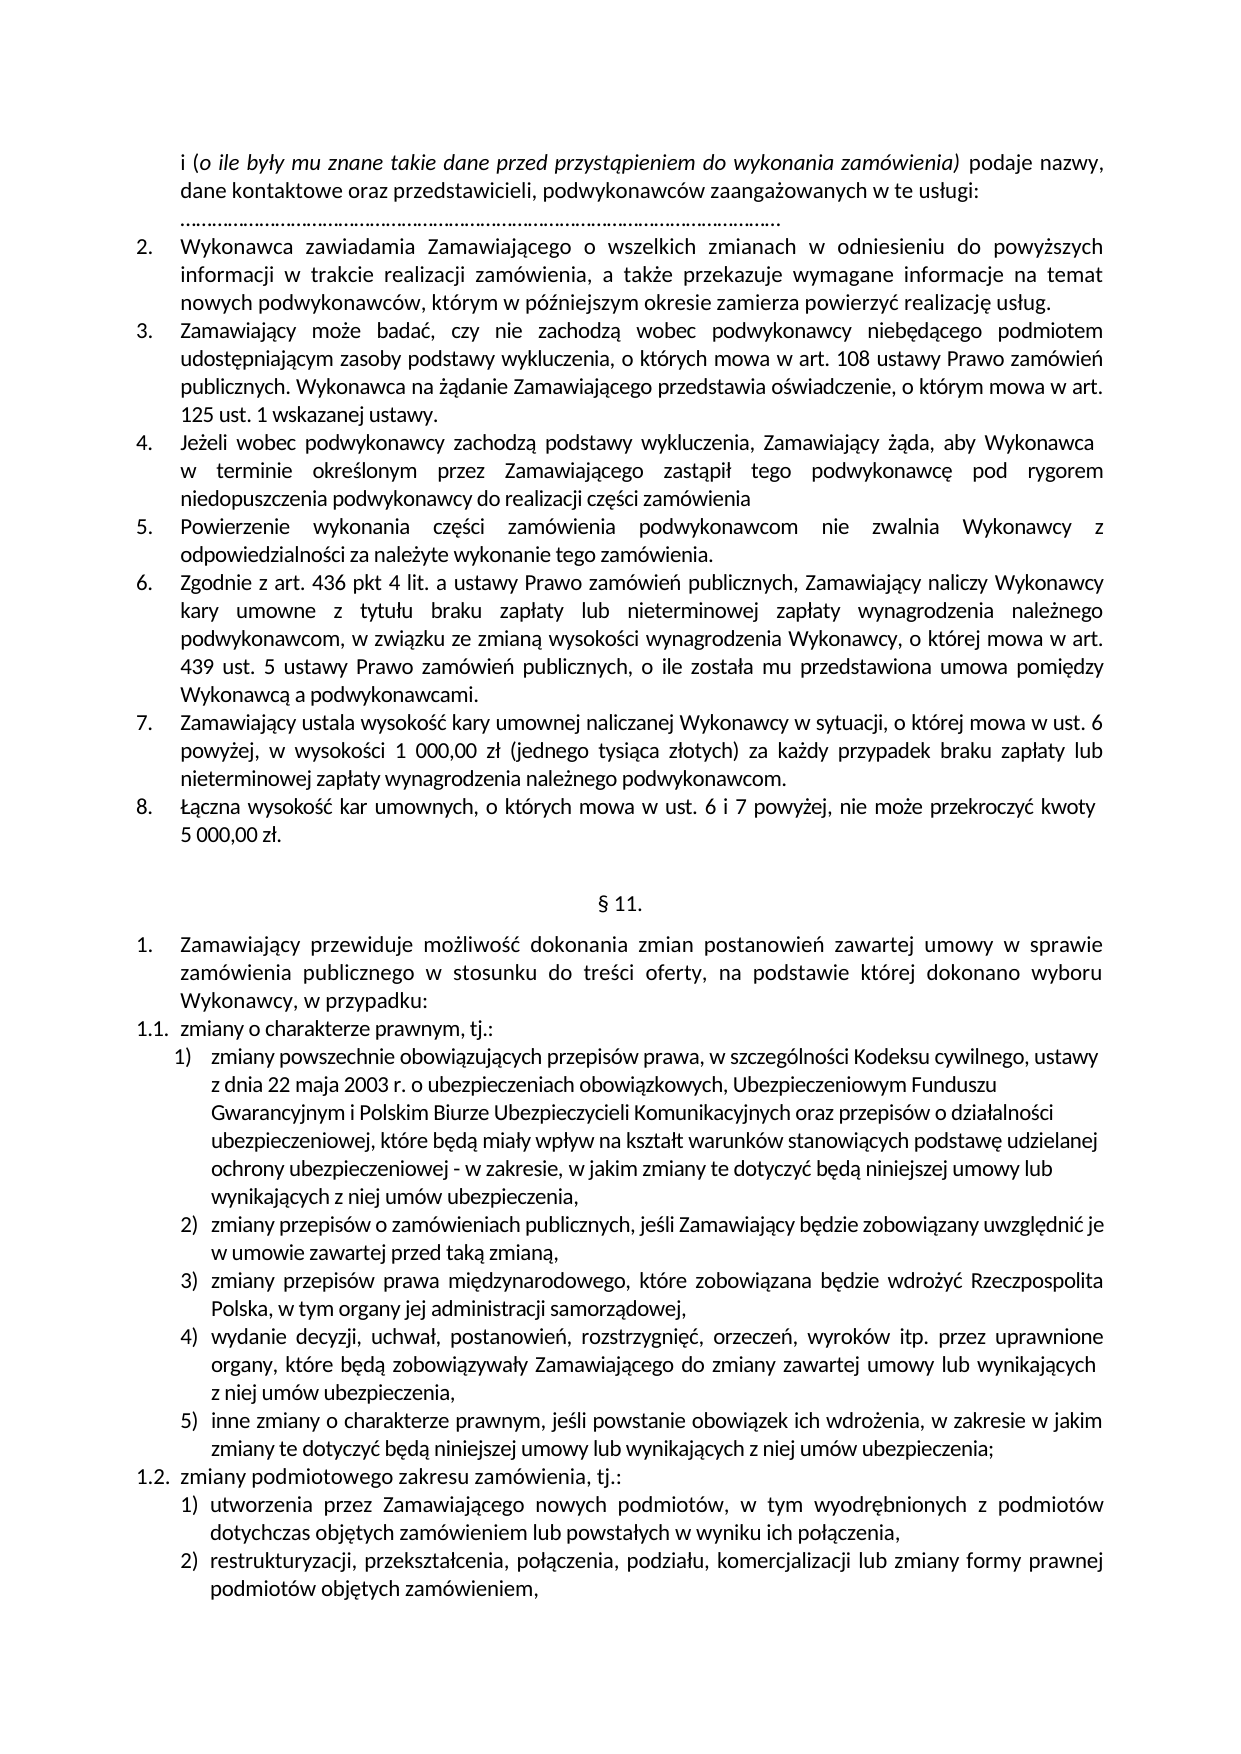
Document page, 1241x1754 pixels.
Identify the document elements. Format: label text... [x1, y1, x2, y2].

list zmiany o charakterze prawnym, tj.: [136, 1014, 1104, 1042]
list Łączna wysokość kar umownych, o których mowa w ust. 6 i 7 powyżej, nie może przekroczyć kwoty 5 000,00 zł. [136, 792, 1104, 848]
text § 11. [136, 889, 1104, 917]
list Zamawiający ustala wysokość kary umownej naliczanej Wykonawcy w sytuacji, o której mowa w ust. 6 powyżej, w wysokości 1 000,00 zł (jednego tysiąca złotych) za każdy przypadek braku zapłaty lub nieterminowej zapłaty wynagrodzenia należnego podwykonawcom. [136, 708, 1104, 792]
list zmiany przepisów o zamówieniach publicznych, jeśli Zamawiający będzie zobowiązany uwzględnić je w umowie zawartej przed taką zmianą, [180, 1210, 1104, 1266]
list zmiany podmiotowego zakresu zamówienia, tj.: [136, 1462, 1104, 1490]
text …………………………………………………………………………………………………… [180, 204, 1104, 232]
list Powierzenie wykonania części zamówienia podwykonawcom nie zwalnia Wykonawcy z odpowiedzialności za należyte wykonanie tego zamówienia. [136, 512, 1104, 568]
list restrukturyzacji, przekształcenia, połączenia, podziału, komercjalizacji lub zmiany formy prawnej podmiotów objętych zamówieniem, [180, 1546, 1104, 1602]
list Wykonawca zawiadamia Zamawiającego o wszelkich zmianach w odniesieniu do powyższych informacji w trakcie realizacji zamówienia, a także przekazuje wymagane informacje na temat nowych podwykonawców, którym w późniejszym okresie zamierza powierzyć realizację usług. [136, 232, 1104, 316]
text i (o ile były mu znane takie dane przed przystąpieniem do wykonania zamówienia) podaje nazwy, dane kontaktowe oraz przedstawicieli, podwykonawców zaangażowanych w te usługi: [180, 148, 1104, 204]
list wydanie decyzji, uchwał, postanowień, rozstrzygnięć, orzeczeń, wyroków itp. przez uprawnione organy, które będą zobowiązywały Zamawiającego do zmiany zawartej umowy lub wynikających z niej umów ubezpieczenia, [180, 1322, 1104, 1406]
list Zgodnie z art. 436 pkt 4 lit. a ustawy Prawo zamówień publicznych, Zamawiający naliczy Wykonawcy kary umowne z tytułu braku zapłaty lub nieterminowej zapłaty wynagrodzenia należnego podwykonawcom, w związku ze zmianą wysokości wynagrodzenia Wykonawcy, o której mowa w art. 439 ust. 5 ustawy Prawo zamówień publicznych, o ile została mu przedstawiona umowa pomiędzy Wykonawcą a podwykonawcami. [136, 568, 1104, 708]
list zmiany przepisów prawa międzynarodowego, które zobowiązana będzie wdrożyć Rzeczpospolita Polska, w tym organy jej administracji samorządowej, [180, 1266, 1104, 1322]
list Jeżeli wobec podwykonawcy zachodzą podstawy wykluczenia, Zamawiający żąda, aby Wykonawca w terminie określonym przez Zamawiającego zastąpił tego podwykonawcę pod rygorem niedopuszczenia podwykonawcy do realizacji części zamówienia [136, 428, 1104, 512]
list inne zmiany o charakterze prawnym, jeśli powstanie obowiązek ich wdrożenia, w zakresie w jakim zmiany te dotyczyć będą niniejszej umowy lub wynikających z niej umów ubezpieczenia; [180, 1406, 1104, 1462]
list Zamawiający może badać, czy nie zachodzą wobec podwykonawcy niebędącego podmiotem udostępniającym zasoby podstawy wykluczenia, o których mowa w art. 108 ustawy Prawo zamówień publicznych. Wykonawca na żądanie Zamawiającego przedstawia oświadczenie, o którym mowa w art. 125 ust. 1 wskazanej ustawy. [136, 316, 1104, 428]
list Zamawiający przewiduje możliwość dokonania zmian postanowień zawartej umowy w sprawie zamówienia publicznego w stosunku do treści oferty, na podstawie której dokonano wyboru Wykonawcy, w przypadku: [136, 930, 1104, 1014]
list zmiany powszechnie obowiązujących przepisów prawa, w szczególności Kodeksu cywilnego, ustawy z dnia 22 maja 2003 r. o ubezpieczeniach obowiązkowych, Ubezpieczeniowym Funduszu Gwarancyjnym i Polskim Biurze Ubezpieczycieli Komunikacyjnych oraz przepisów o działalności ubezpieczeniowej, które będą miały wpływ na kształt warunków stanowiących podstawę udzielanej ochrony ubezpieczeniowej - w zakresie, w jakim zmiany te dotyczyć będą niniejszej umowy lub wynikających z niej umów ubezpieczenia, [173, 1042, 1104, 1210]
list utworzenia przez Zamawiającego nowych podmiotów, w tym wyodrębnionych z podmiotów dotychczas objętych zamówieniem lub powstałych w wyniku ich połączenia, [180, 1490, 1104, 1546]
